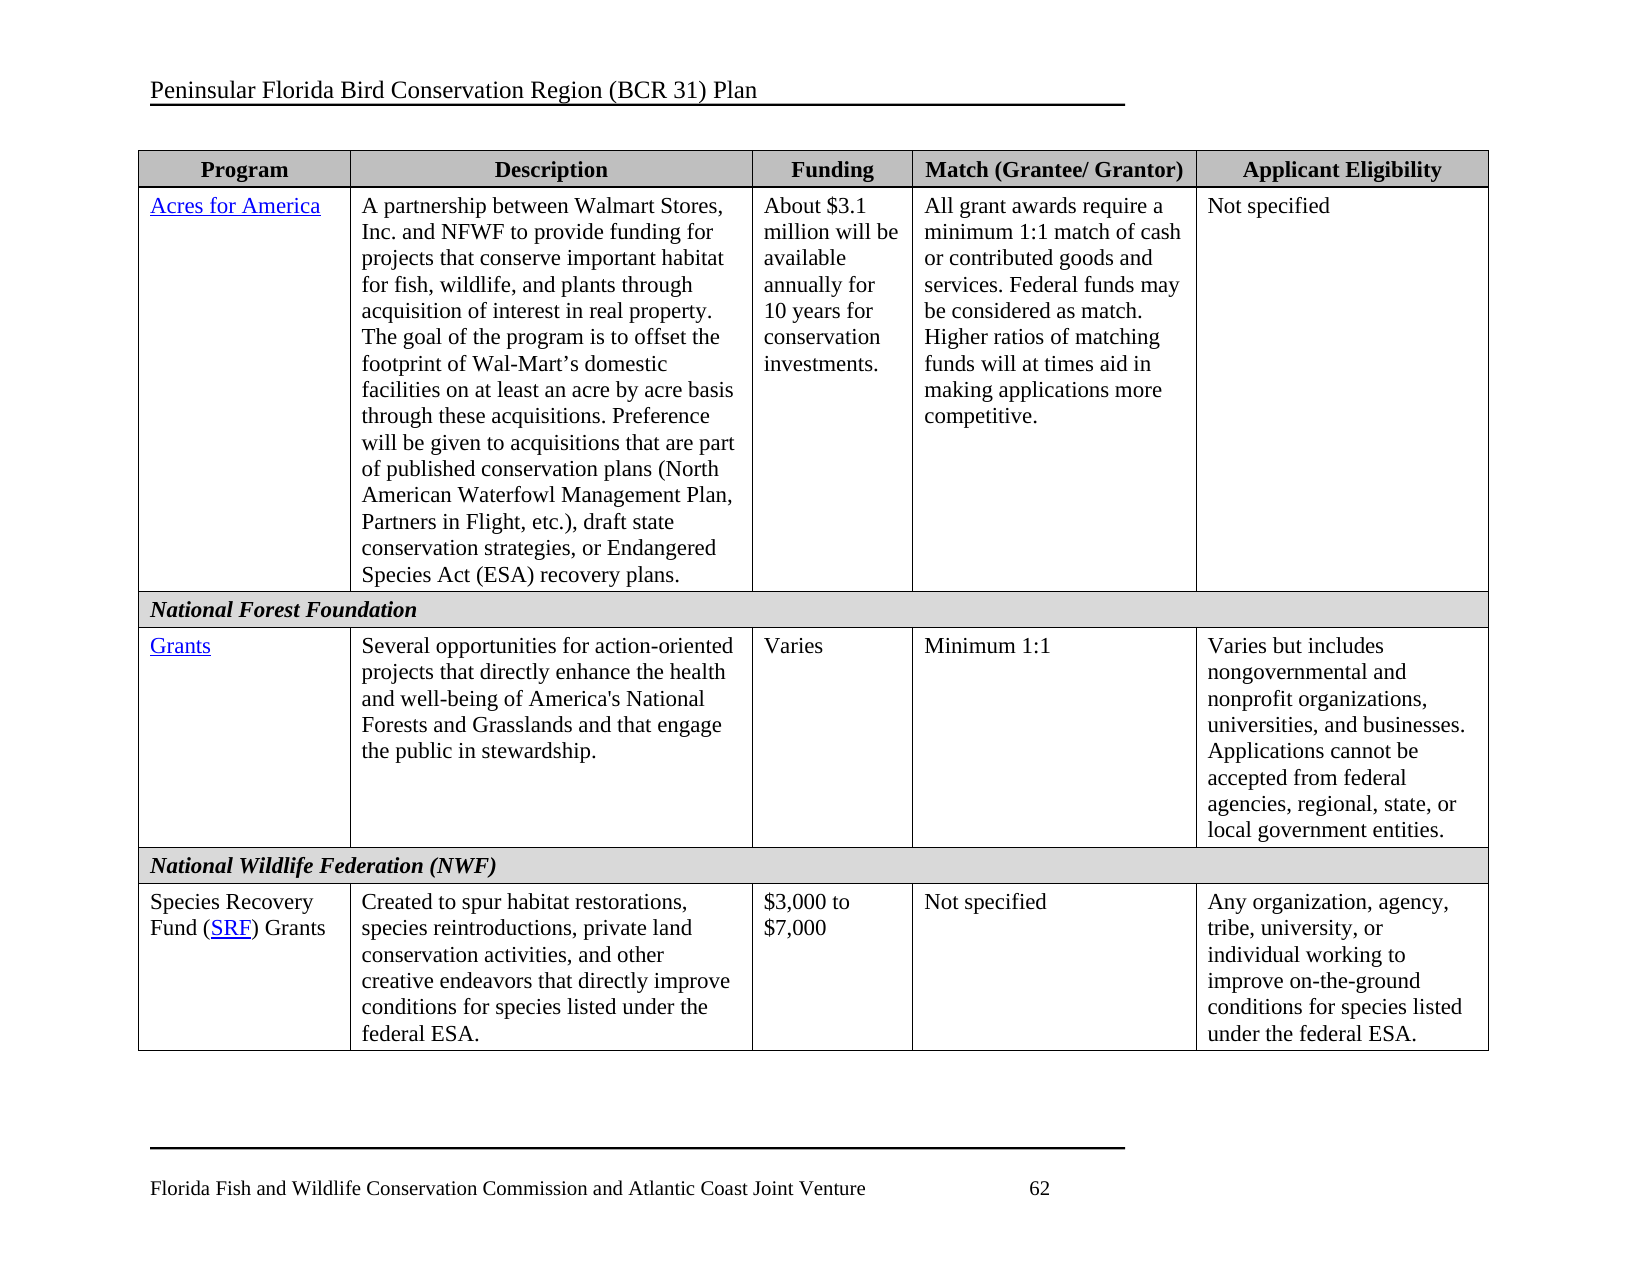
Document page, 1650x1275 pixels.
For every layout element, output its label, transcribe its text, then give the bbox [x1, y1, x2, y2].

table_cell Acres for America [139, 188, 350, 591]
table_cell Grants [139, 628, 350, 847]
table_header Program [139, 151, 350, 186]
table_cell All grant awards require a minimum 1:1 match of cash or contributed goods and services. Federal funds may be considered as match. Higher ratios of matching funds will at times aid in making applications more competitive. [913, 188, 1196, 591]
table_header Applicant Eligibility [1197, 151, 1488, 186]
table_cell Created to spur habitat restorations, species reintroductions, private land conservation activities, and other creative endeavors that directly improve conditions for species listed under the federal ESA. [351, 884, 752, 1050]
table_header Match (Grantee/ Grantor) [913, 151, 1196, 186]
table_cell Varies [753, 628, 912, 847]
table_cell About $3.1 million will be available annually for 10 years for conservation investments. [753, 188, 912, 591]
table_cell National Forest Foundation [139, 592, 1488, 627]
table_cell $3,000 to $7,000 [753, 887, 912, 1050]
table_header Description [351, 151, 752, 186]
table_cell Several opportunities for action-oriented projects that directly enhance the health and well-being of America's National Forests and Grasslands and that engage the public in stewardship. [351, 628, 752, 847]
table_cell Not specified [1197, 188, 1488, 591]
table_cell National Wildlife Federation (NWF) [139, 848, 1488, 883]
picture [361, 883, 379, 887]
table_cell Species Recovery Fund (SRF) Grants [139, 884, 350, 1050]
table_cell Minimum 1:1 [913, 628, 1196, 847]
picture [380, 883, 1262, 887]
table_cell Any organization, agency, tribe, university, or individual working to improve on-the-ground conditions for species listed under the federal ESA. [1197, 884, 1488, 1050]
table_cell A partnership between Walmart Stores, Inc. and NFWF to provide funding for projects that conserve important habitat for fish, wildlife, and plants through acquisition of interest in real property. The goal of the program is to offset the footprint of Wal-Mart’s domestic facilities on at least an acre by acre basis through these acquisitions. Preference will be given to acquisitions that are part of published conservation plans (North American Waterfowl Management Plan, Partners in Flight, etc.), draft state conservation strategies, or Endangered Species Act (ESA) recovery plans. [351, 188, 752, 591]
table_cell Not specified [913, 887, 1196, 1050]
table_cell Varies but includes nongovernmental and nonprofit organizations, universities, and businesses. Applications cannot be accepted from federal agencies, regional, state, or local government entities. [1197, 628, 1488, 847]
table_header Funding [753, 151, 912, 186]
